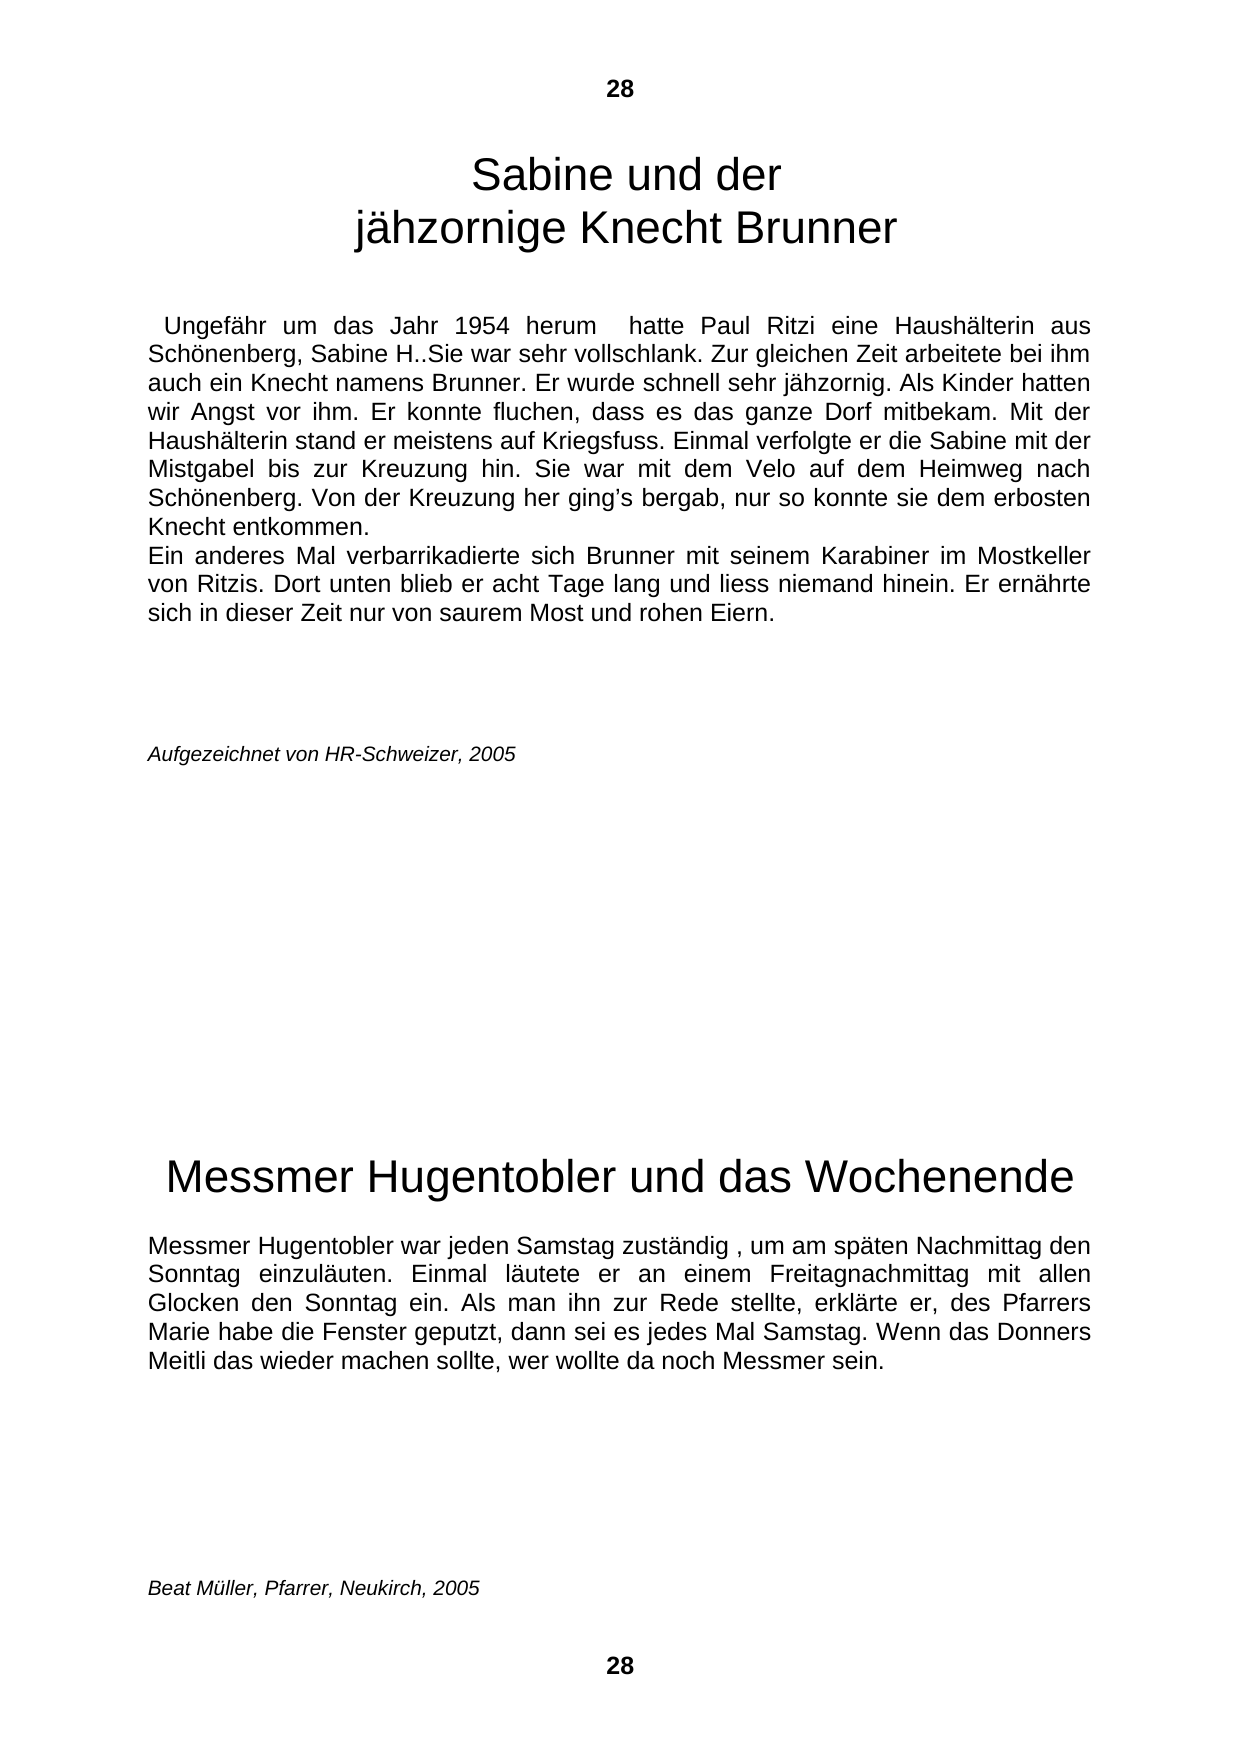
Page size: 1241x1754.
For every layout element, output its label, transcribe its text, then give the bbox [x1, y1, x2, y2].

subtitle Aufgezeichnet von HR-Schweizer, 2005 [148, 742, 1092, 766]
text Sabine und der [148, 148, 1092, 200]
subtitle Beat Müller, Pfarrer, Neukirch, 2005 [148, 1576, 1092, 1599]
subtitle Messmer Hugentobler und das Wochenende [148, 1149, 1092, 1202]
text Ein anderes Mal verbarrikadierte sich Brunner mit seinem Karabiner im Mostkeller von Ritzis. Dort unten blieb er acht Tage lang und liess niemand hinein. Er ernährte sich in dieser Zeit nur von saurem Most und rohen Eiern. [148, 541, 1092, 627]
text Ungefähr um das Jahr 1954 herum hatte Paul Ritzi eine Haushälterin aus Schönenberg, Sabine H..Sie war sehr vollschlank. Zur gleichen Zeit arbeitete bei ihm auch ein Knecht namens Brunner. Er wurde schnell sehr jähzornig. Als Kinder hatten wir Angst vor ihm. Er konnte fluchen, dass es das ganze Dorf mitbekam. Mit der Haushälterin stand er meistens auf Kriegsfuss. Einmal verfolgte er die Sabine mit der Mistgabel bis zur Kreuzung hin. Sie war mit dem Velo auf dem Heimweg nach Schönenberg. Von der Kreuzung her ging’s bergab, nur so konnte sie dem erbosten Knecht entkommen. [148, 311, 1092, 541]
text jähzornige Knecht Brunner [148, 200, 1092, 253]
text Messmer Hugentobler war jeden Samstag zuständig , um am späten Nachmittag den Sonntag einzuläuten. Einmal läutete er an einem Freitagnachmittag mit allen Glocken den Sonntag ein. Als man ihn zur Rede stellte, erklärte er, des Pfarrers Marie habe die Fenster geputzt, dann sei es jedes Mal Samstag. Wenn das Donners Meitli das wieder machen sollte, wer wollte da noch Messmer sein. [148, 1231, 1092, 1374]
